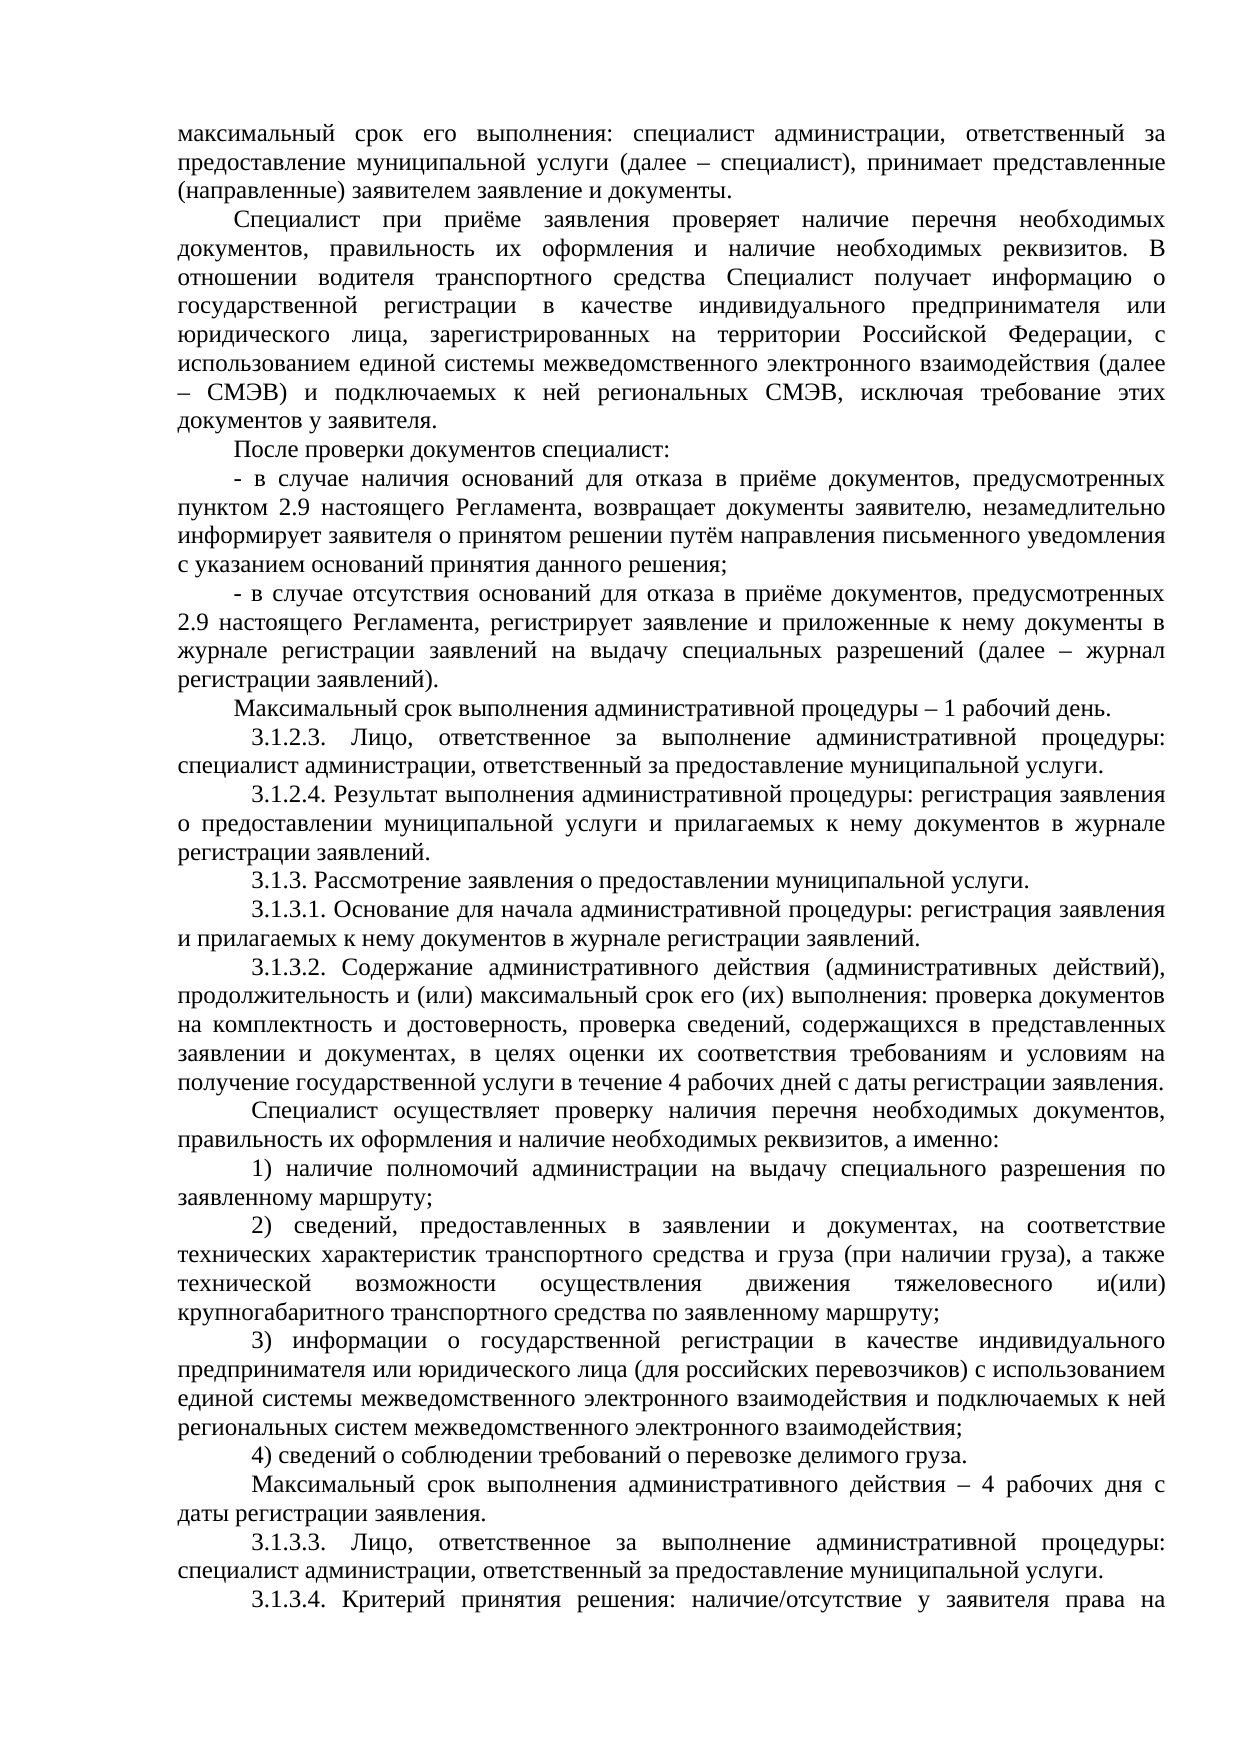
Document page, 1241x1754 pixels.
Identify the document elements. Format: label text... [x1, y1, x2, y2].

text 3.1.3.3. Лицо, ответственное за выполнение административной процедуры: специалист администрации, ответственный за предоставление муниципальной услуги. [177, 1527, 1166, 1584]
text - в случае отсутствия оснований для отказа в приёме документов, предусмотренных 2.9 настоящего Регламента, регистрирует заявление и приложенные к нему документы в журнале регистрации заявлений на выдачу специальных разрешений (далее – журнал регистрации заявлений). [177, 578, 1166, 693]
text 4) сведений о соблюдении требований о перевозке делимого груза. [177, 1441, 1166, 1469]
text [177, 1584, 1166, 1613]
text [177, 118, 1166, 204]
text 2) сведений, предоставленных в заявлении и документах, на соответствие технических характеристик транспортного средства и груза (при наличии груза), а также технической возможности осуществления движения тяжеловесного и(или) крупногабаритного транспортного средства по заявленному маршруту; [177, 1211, 1166, 1326]
text 3) информации о государственной регистрации в качестве индивидуального предпринимателя или юридического лица (для российских перевозчиков) с использованием единой системы межведомственного электронного взаимодействия и подключаемых к ней региональных систем межведомственного электронного взаимодействия; [177, 1326, 1166, 1441]
text 3.1.3. Рассмотрение заявления о предоставлении муниципальной услуги. [177, 866, 1166, 894]
text Специалист осуществляет проверку наличия перечня необходимых документов, правильность их оформления и наличие необходимых реквизитов, а именно: [177, 1096, 1166, 1153]
text 3.1.3.1. Основание для начала административной процедуры: регистрация заявления и прилагаемых к нему документов в журнале регистрации заявлений. [177, 894, 1166, 952]
text После проверки документов специалист: [177, 434, 1166, 463]
text Специалист при приёме заявления проверяет наличие перечня необходимых документов, правильность их оформления и наличие необходимых реквизитов. В отношении водителя транспортного средства Специалист получает информацию о государственной регистрации в качестве индивидуального предпринимателя или юридического лица, зарегистрированных на территории Российской Федерации, с использованием единой системы межведомственного электронного взаимодействия (далее – СМЭВ) и подключаемых к ней региональных СМЭВ, исключая требование этих документов у заявителя. [177, 204, 1166, 434]
text 3.1.3.2. Содержание административного действия (административных действий), продолжительность и (или) максимальный срок его (их) выполнения: проверка документов на комплектность и достоверность, проверка сведений, содержащихся в представленных заявлении и документах, в целях оценки их соответствия требованиям и условиям на получение государственной услуги в течение 4 рабочих дней с даты регистрации заявления. [177, 952, 1166, 1096]
text 1) наличие полномочий администрации на выдачу специального разрешения по заявленному маршруту; [177, 1153, 1166, 1211]
text Максимальный срок выполнения административного действия – 4 рабочих дня с даты регистрации заявления. [177, 1469, 1166, 1527]
text - в случае наличия оснований для отказа в приёме документов, предусмотренных пунктом 2.9 настоящего Регламента, возвращает документы заявителю, незамедлительно информирует заявителя о принятом решении путём направления письменного уведомления с указанием оснований принятия данного решения; [177, 463, 1166, 578]
text Максимальный срок выполнения административной процедуры – 1 рабочий день. [177, 693, 1166, 722]
text 3.1.2.3. Лицо, ответственное за выполнение административной процедуры: специалист администрации, ответственный за предоставление муниципальной услуги. [177, 722, 1166, 779]
text 3.1.2.4. Результат выполнения административной процедуры: регистрация заявления о предоставлении муниципальной услуги и прилагаемых к нему документов в журнале регистрации заявлений. [177, 779, 1166, 866]
